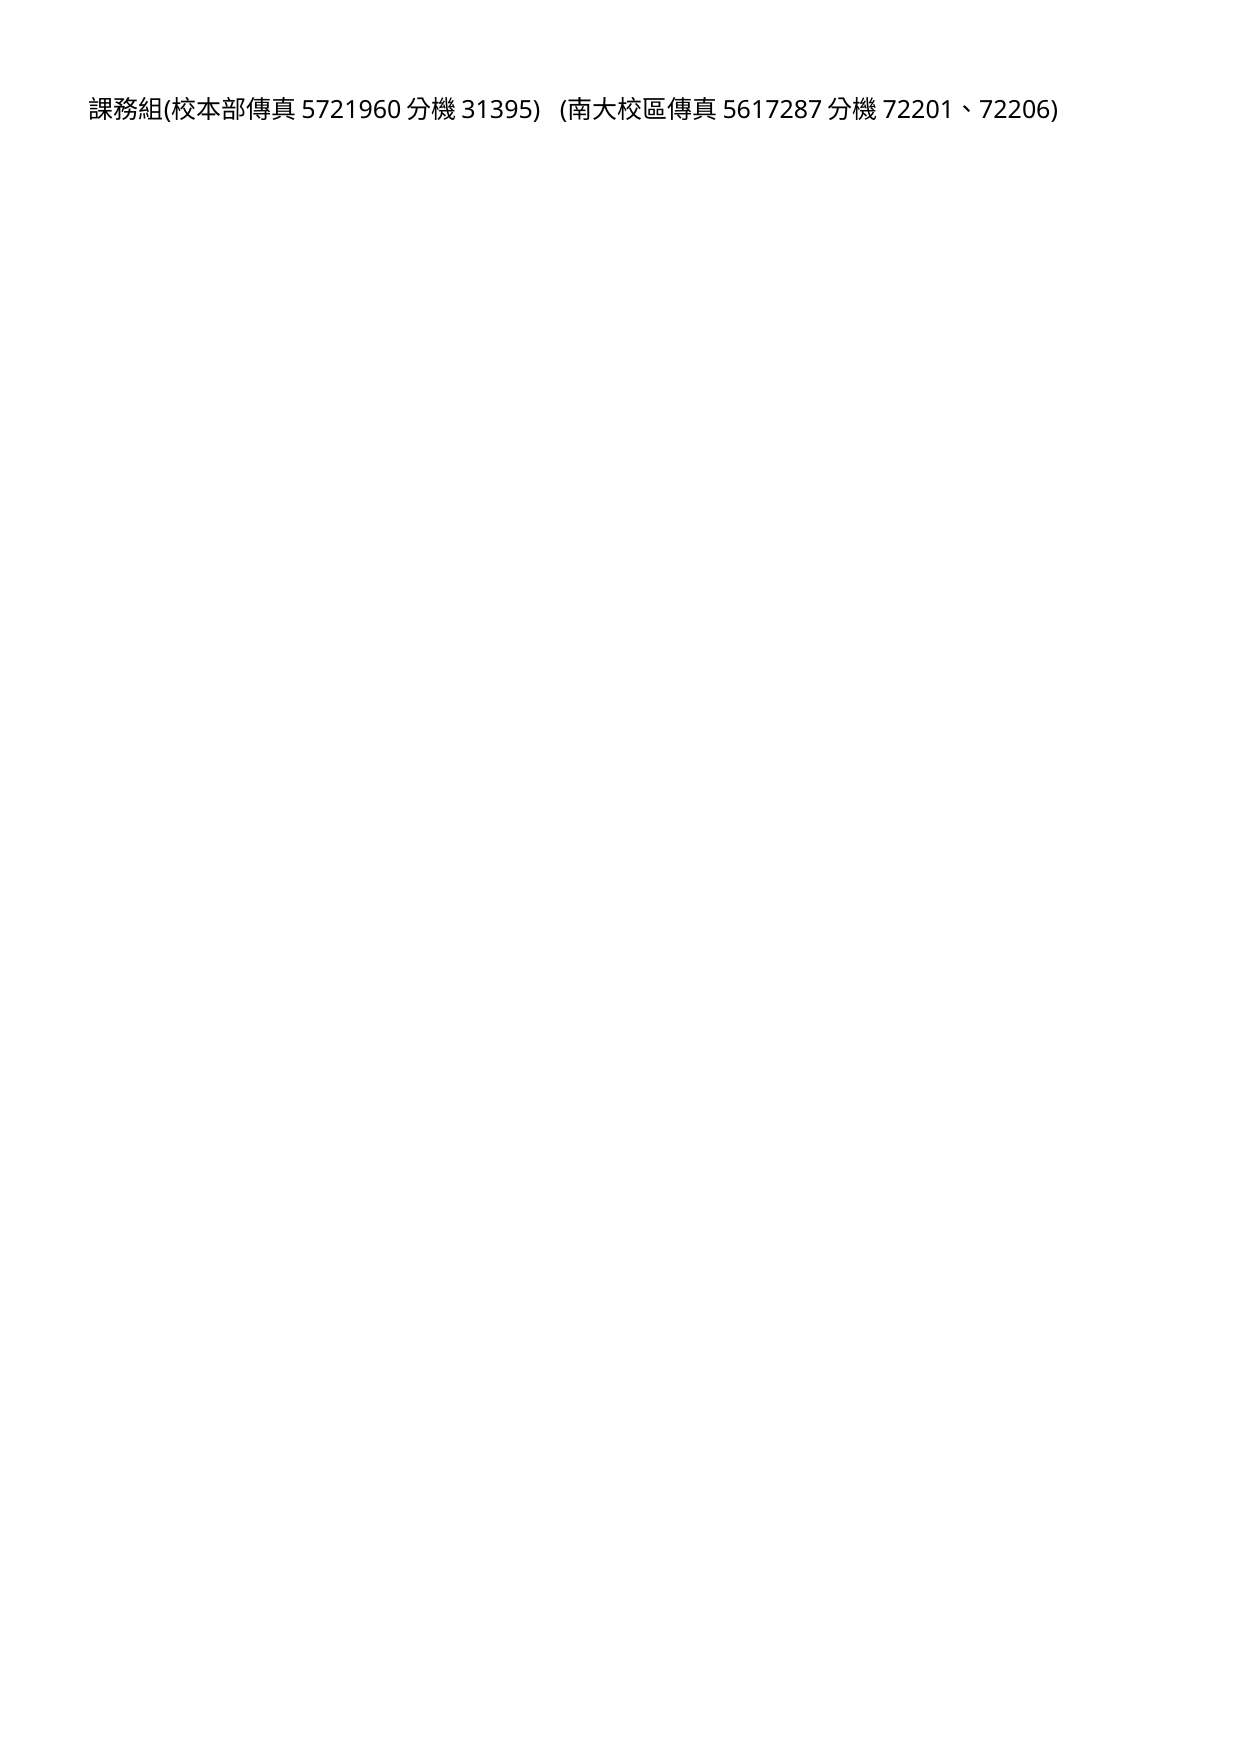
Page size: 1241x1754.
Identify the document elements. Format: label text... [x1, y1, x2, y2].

text 課務組(校本部傳真5721960分機31395) (南大校區傳真5617287分機72201、72206) [89, 89, 1152, 126]
